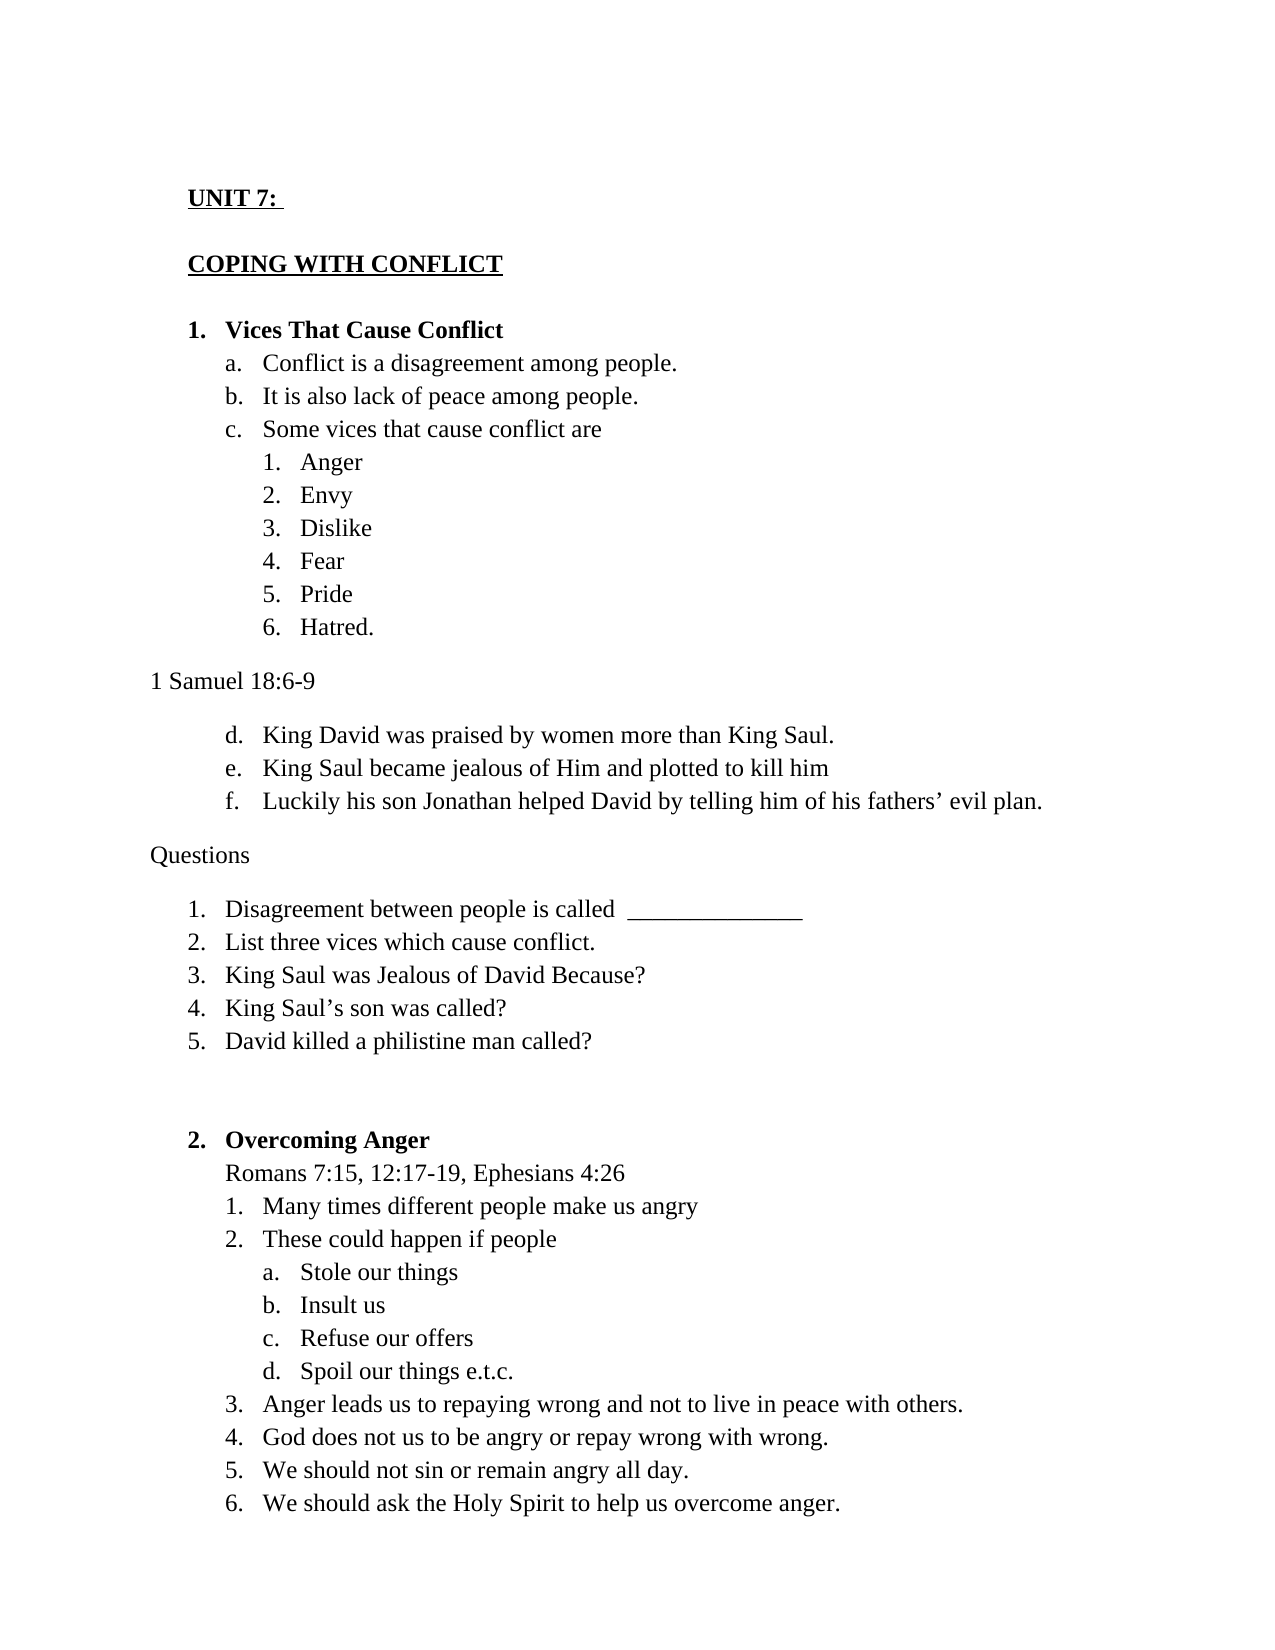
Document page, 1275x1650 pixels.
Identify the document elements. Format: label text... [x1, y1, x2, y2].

list We should ask the Holy Spirit to help us overcome anger. [225, 1488, 1125, 1517]
list Refuse our offers [262, 1323, 1125, 1352]
list Vices That Cause Conflict [187, 315, 1125, 344]
list Envy [262, 480, 1125, 509]
list Conflict is a disagreement among people. [225, 348, 1125, 377]
list Overcoming Anger [187, 1125, 1125, 1154]
list King Saul was Jealous of David Because? [187, 960, 1125, 988]
list We should not sin or remain angry all day. [225, 1455, 1125, 1484]
list Romans 7:15, 12:17-19, Ephesians 4:26 [225, 1158, 1125, 1187]
list Many times different people make us angry [225, 1191, 1125, 1220]
text 1 Samuel 18:6-9 [150, 666, 1125, 695]
text Questions [150, 840, 1125, 869]
list Spoil our things e.t.c. [262, 1356, 1125, 1385]
list David killed a philistine man called? [187, 1026, 1125, 1054]
list King David was praised by women more than King Saul. [225, 720, 1125, 749]
list UNIT 7: [187, 183, 1125, 212]
list Some vices that cause conflict are [225, 414, 1125, 443]
list Stole our things [262, 1257, 1125, 1286]
list Anger leads us to repaying wrong and not to live in peace with others. [225, 1389, 1125, 1418]
list Fear [262, 546, 1125, 575]
list God does not us to be angry or repay wrong with wrong. [225, 1422, 1125, 1451]
list Pride [262, 579, 1125, 608]
list Disagreement between people is called ______________ [187, 894, 1125, 922]
list Insult us [262, 1290, 1125, 1319]
list Hatred. [262, 612, 1125, 641]
list King Saul became jealous of Him and plotted to kill him [225, 753, 1125, 782]
list Dislike [262, 513, 1125, 542]
list Luckily his son Jonathan helped David by telling him of his fathers’ evil plan. [225, 786, 1125, 815]
list List three vices which cause conflict. [187, 927, 1125, 956]
list These could happen if people [225, 1224, 1125, 1253]
list COPING WITH CONFLICT [187, 249, 1125, 278]
list It is also lack of peace among people. [225, 381, 1125, 410]
list King Saul’s son was called? [187, 993, 1125, 1022]
list Anger [262, 447, 1125, 476]
